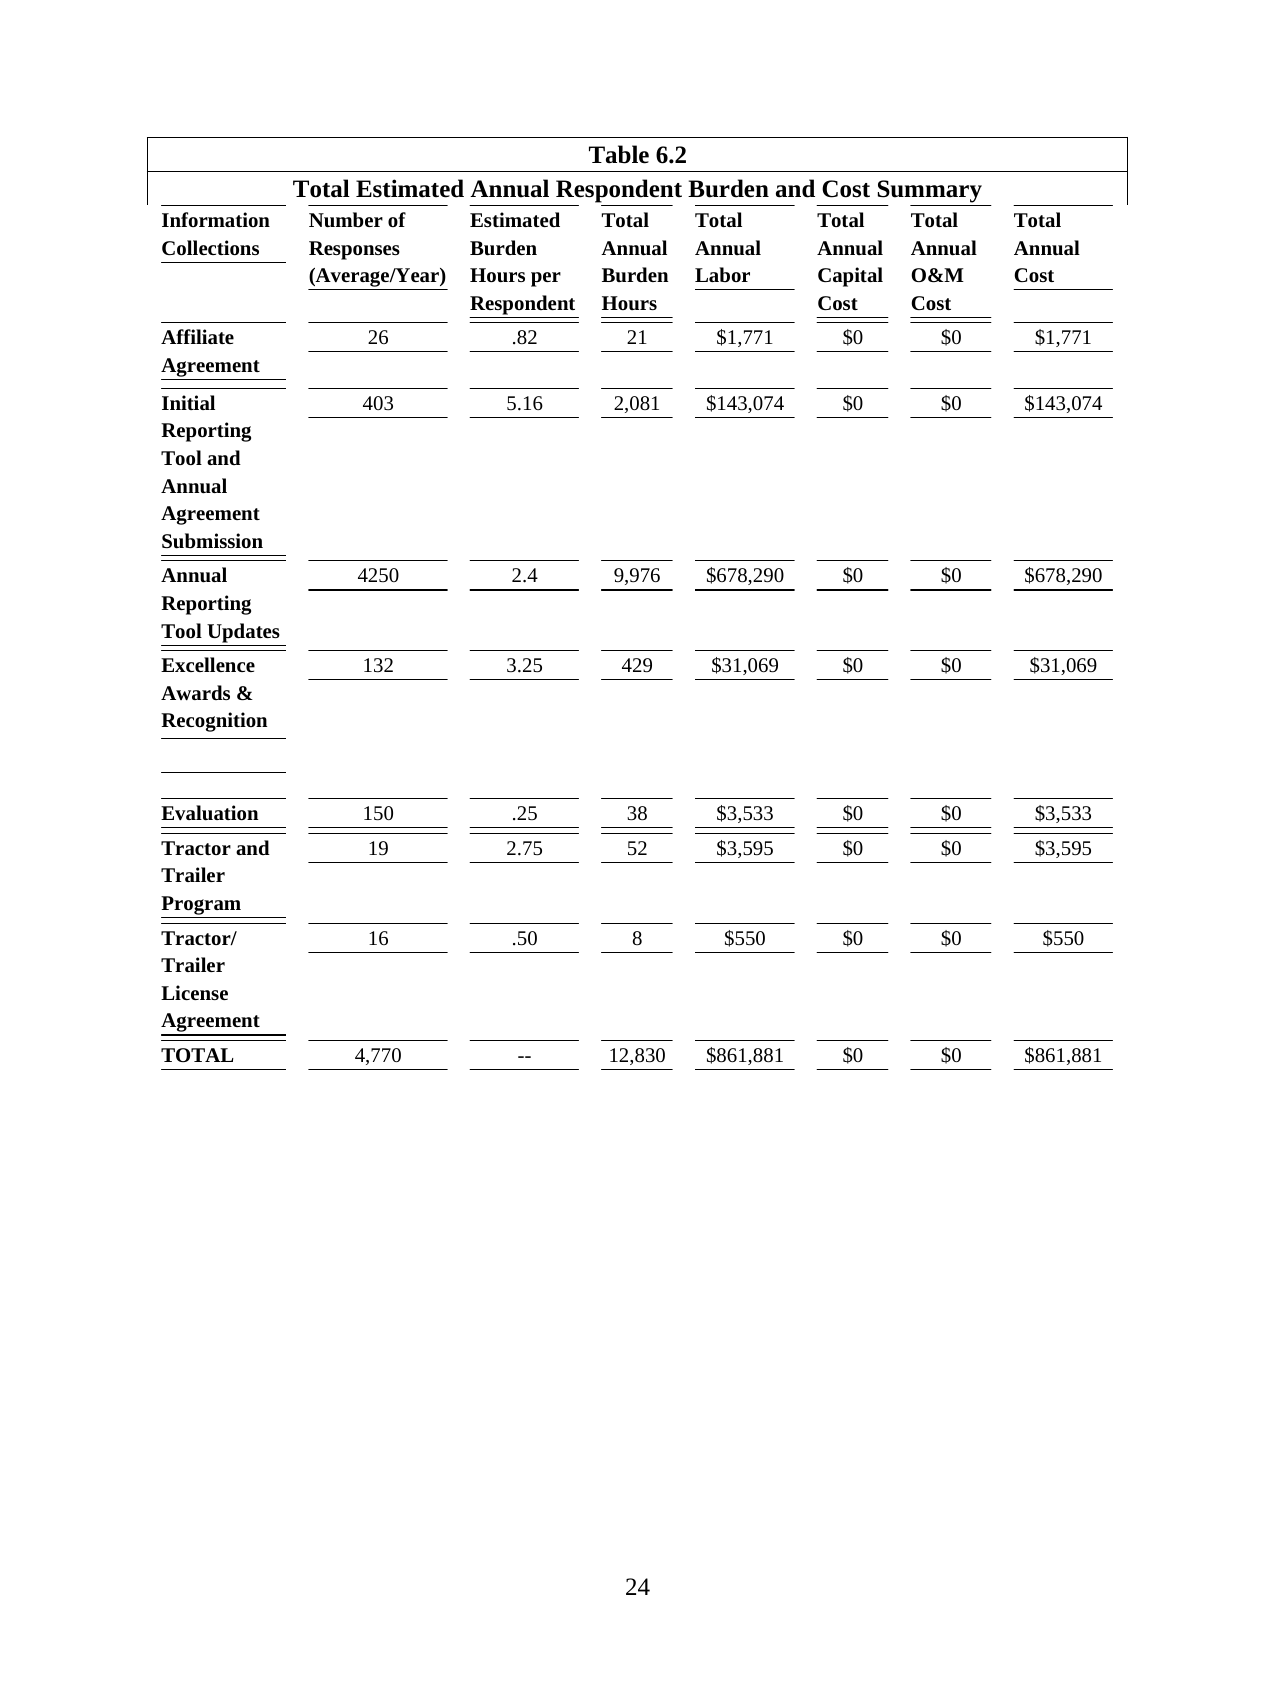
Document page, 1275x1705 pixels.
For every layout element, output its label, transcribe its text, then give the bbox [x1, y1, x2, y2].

table_cell $861,881 [1003, 1040, 1124, 1074]
table_cell $3,595 [684, 833, 806, 922]
table_cell 150 [297, 798, 459, 833]
table_cell $143,074 [684, 388, 806, 560]
table_cell Affiliate Agreement [150, 322, 297, 388]
table_header Estimated Burden Hours per Respondent [459, 205, 590, 322]
table_cell 2,081 [590, 388, 684, 560]
table_cell $0 [899, 560, 1002, 650]
table_cell 8 [590, 923, 684, 1040]
table_cell 132 [297, 650, 459, 798]
table_cell Excellence Awards & Recognition [150, 650, 297, 798]
table_cell 4,770 [297, 1040, 459, 1074]
table_cell $3,533 [1003, 798, 1124, 833]
table_cell $0 [806, 798, 899, 833]
table_cell 9,976 [590, 560, 684, 650]
table_header Total Annual O&M Cost [899, 205, 1002, 322]
table_cell TOTAL [150, 1040, 297, 1074]
table_cell 12,830 [590, 1040, 684, 1074]
table_cell 403 [297, 388, 459, 560]
table_cell Evaluation [150, 798, 297, 833]
table_header Number of Responses (Average/Year) [297, 205, 459, 322]
table_cell $678,290 [684, 560, 806, 650]
table_cell 21 [590, 322, 684, 388]
table_cell .82 [459, 322, 590, 388]
table_cell .50 [459, 923, 590, 1040]
table_cell $143,074 [1003, 388, 1124, 560]
table_cell $1,771 [1003, 322, 1124, 388]
table_cell 429 [590, 650, 684, 798]
subtitle Total Estimated Annual Respondent Burden and Cost Summary [148, 172, 1127, 205]
table_header Information Collections [150, 205, 297, 322]
table_cell $0 [899, 923, 1002, 1040]
table_cell $0 [806, 650, 899, 798]
table_header Total Annual Labor [684, 205, 806, 322]
table_cell -- [459, 1040, 590, 1074]
table_cell $0 [806, 560, 899, 650]
table_cell .25 [459, 798, 590, 833]
table_cell $861,881 [684, 1040, 806, 1074]
table_cell $0 [899, 1040, 1002, 1074]
table_header Total Annual Cost [1003, 205, 1124, 322]
table_cell $0 [806, 388, 899, 560]
table_cell $550 [1003, 923, 1124, 1040]
table_cell $678,290 [1003, 560, 1124, 650]
table_cell 5.16 [459, 388, 590, 560]
table_cell $0 [899, 798, 1002, 833]
table_cell 19 [297, 833, 459, 922]
table_cell $0 [806, 923, 899, 1040]
table_cell Tractor and Trailer Program [150, 833, 297, 922]
table_cell $0 [806, 322, 899, 388]
table_header Total Annual Burden Hours [590, 205, 684, 322]
table_cell $0 [899, 322, 1002, 388]
table_cell $0 [899, 388, 1002, 560]
table_cell $3,595 [1003, 833, 1124, 922]
table_cell 38 [590, 798, 684, 833]
table_cell 52 [590, 833, 684, 922]
table_cell $550 [684, 923, 806, 1040]
table_cell $31,069 [1003, 650, 1124, 798]
table_cell Initial Reporting Tool and Annual Agreement Submission [150, 388, 297, 560]
table_header Total Annual Capital Cost [806, 205, 899, 322]
table_cell Annual Reporting Tool Updates [150, 560, 297, 650]
table_cell 2.75 [459, 833, 590, 922]
table_cell 3.25 [459, 650, 590, 798]
table_cell $31,069 [684, 650, 806, 798]
subtitle Table 6.2 [148, 138, 1127, 171]
table_cell $3,533 [684, 798, 806, 833]
table_cell $0 [899, 833, 1002, 922]
table_cell 16 [297, 923, 459, 1040]
table_cell Tractor/Trailer License Agreement [150, 923, 297, 1040]
table_cell $1,771 [684, 322, 806, 388]
table_cell 2.4 [459, 560, 590, 650]
table_cell $0 [899, 650, 1002, 798]
table_cell $0 [806, 1040, 899, 1074]
table_cell 4250 [297, 560, 459, 650]
table_cell $0 [806, 833, 899, 922]
table_cell 26 [297, 322, 459, 388]
